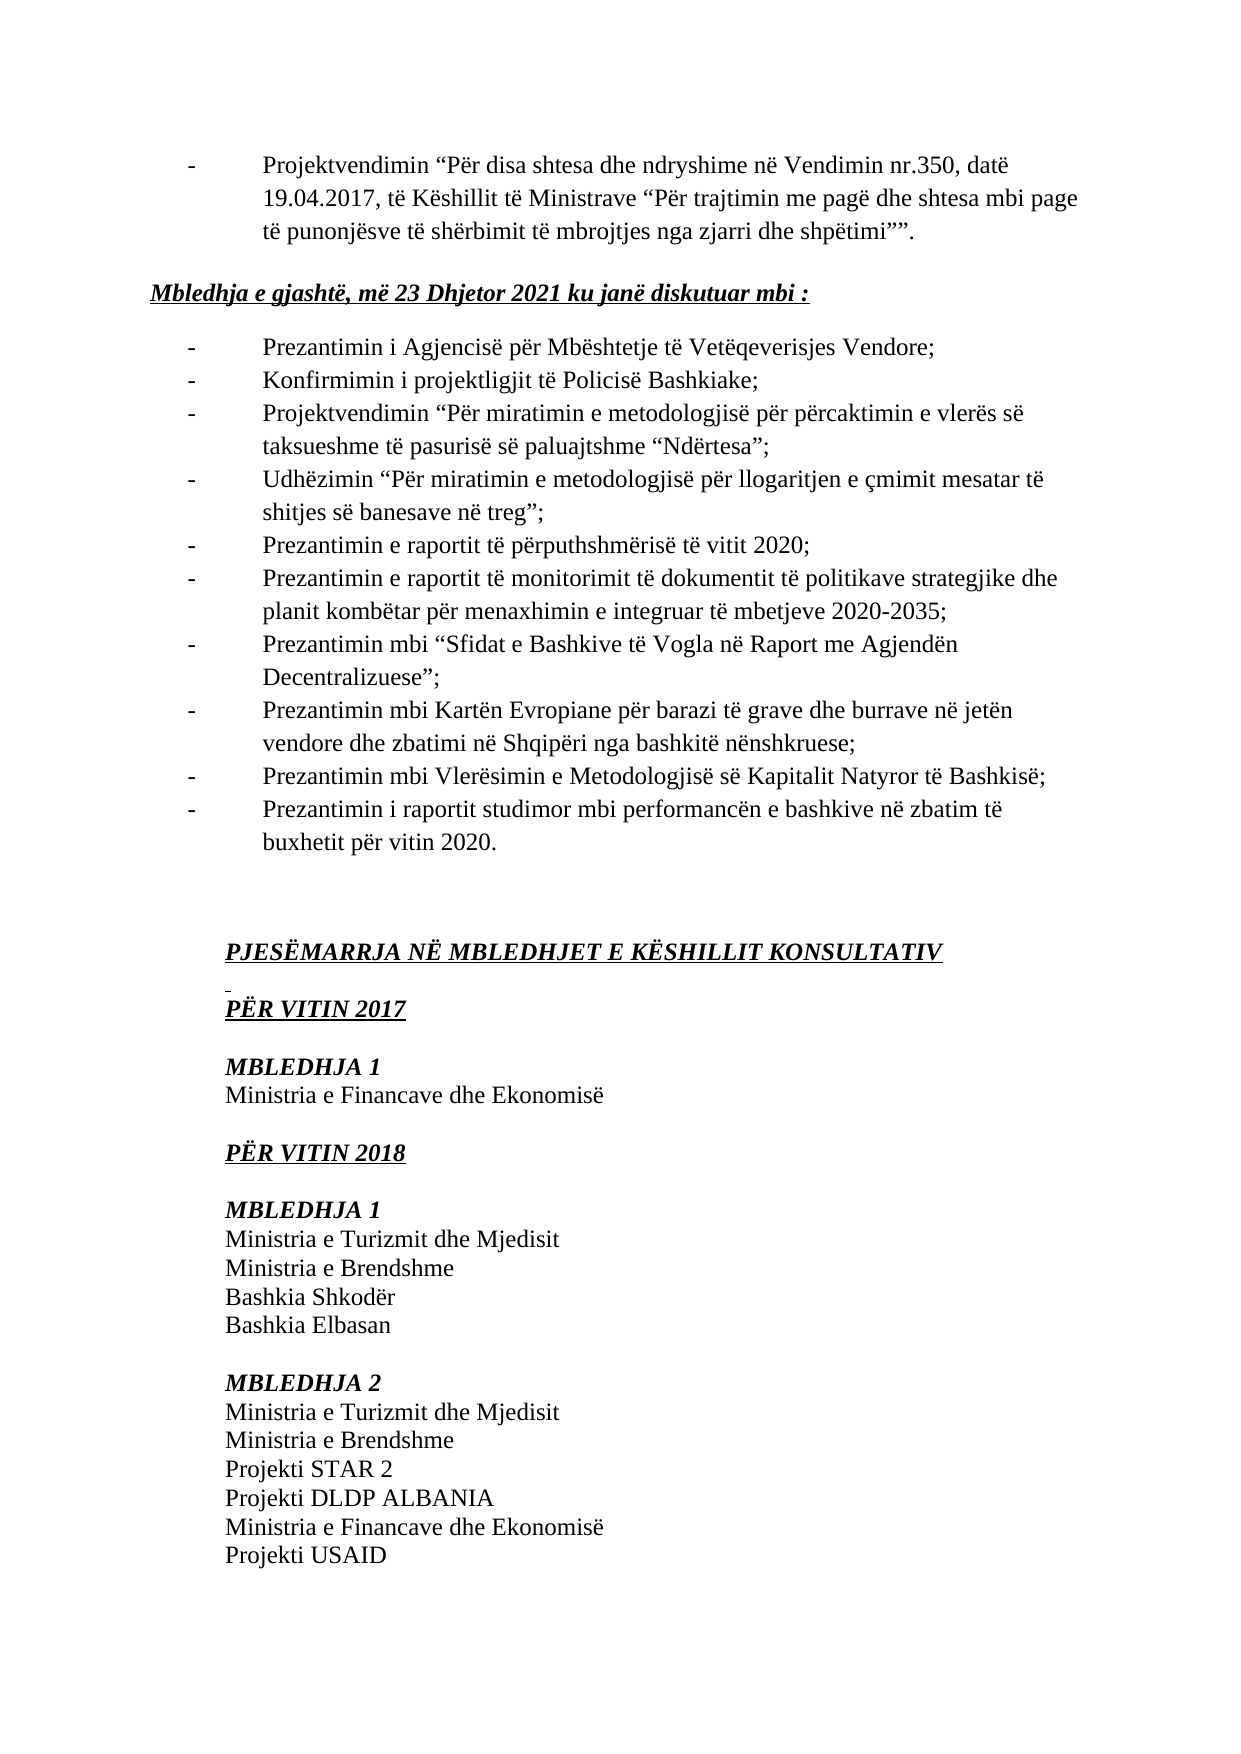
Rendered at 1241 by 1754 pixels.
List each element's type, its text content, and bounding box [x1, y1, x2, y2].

text Ministria e Turizmit dhe Mjedisit [225, 1224, 1090, 1253]
list Prezantimin mbi “Sfidat e Bashkive të Vogla në Raport me Agjendën Decentralizuese”; [187, 629, 1090, 691]
text PËR VITIN 2017 [225, 994, 1090, 1023]
text PJESËMARRJA NË MBLEDHJET E KËSHILLIT KONSULTATIV [225, 937, 1090, 966]
list Udhëzimin “Për miratimin e metodologjisë për llogaritjen e çmimit mesatar të shitjes së banesave në treg”; [187, 464, 1090, 526]
text Projekti USAID [225, 1541, 1090, 1569]
list Projektvendimin “Për disa shtesa dhe ndryshime në Vendimin nr.350, datë 19.04.2017, të Këshillit të Ministrave “Për trajtimin me pagë dhe shtesa mbi page të punonjësve të shërbimit të mbrojtjes nga zjarri dhe shpëtimi””. [187, 150, 1090, 245]
text Bashkia Elbasan [225, 1311, 1090, 1339]
list Prezantimin e raportit të përputhshmërisë të vitit 2020; [187, 530, 1090, 558]
list Prezantimin mbi Kartën Evropiane për barazi të grave dhe burrave në jetën vendore dhe zbatimi në Shqipëri nga bashkitë nënshkruese; [187, 695, 1090, 757]
text Ministria e Financave dhe Ekonomisë [225, 1512, 1090, 1541]
text Projekti STAR 2 [225, 1454, 1090, 1483]
text Ministria e Brendshme [225, 1426, 1090, 1454]
list Konfirmimin i projektligjit të Policisë Bashkiake; [187, 365, 1090, 393]
text Ministria e Financave dhe Ekonomisë [225, 1081, 1090, 1109]
text Mbledhja e gjashtë, më 23 Dhjetor 2021 ku janë diskutuar mbi : [150, 278, 1090, 307]
text Ministria e Brendshme [225, 1253, 1090, 1282]
list Prezantimin i Agjencisë për Mbështetje të Vetëqeverisjes Vendore; [187, 332, 1090, 360]
text MBLEDHJA 1 [225, 1196, 1090, 1224]
list Projektvendimin “Për miratimin e metodologjisë për përcaktimin e vlerës së taksueshme të pasurisë së paluajtshme “Ndërtesa”; [187, 398, 1090, 459]
text Bashkia Shkodër [225, 1282, 1090, 1311]
list Prezantimin i raportit studimor mbi performancën e bashkive në zbatim të buxhetit për vitin 2020. [187, 794, 1090, 856]
text PËR VITIN 2018 [225, 1138, 1090, 1167]
text Ministria e Turizmit dhe Mjedisit [225, 1397, 1090, 1426]
text MBLEDHJA 2 [225, 1368, 1090, 1397]
text MBLEDHJA 1 [225, 1052, 1090, 1081]
list Prezantimin mbi Vlerësimin e Metodologjisë së Kapitalit Natyror të Bashkisë; [187, 761, 1090, 790]
list Prezantimin e raportit të monitorimit të dokumentit të politikave strategjike dhe planit kombëtar për menaxhimin e integruar të mbetjeve 2020-2035; [187, 563, 1090, 624]
text Projekti DLDP ALBANIA [225, 1483, 1090, 1512]
